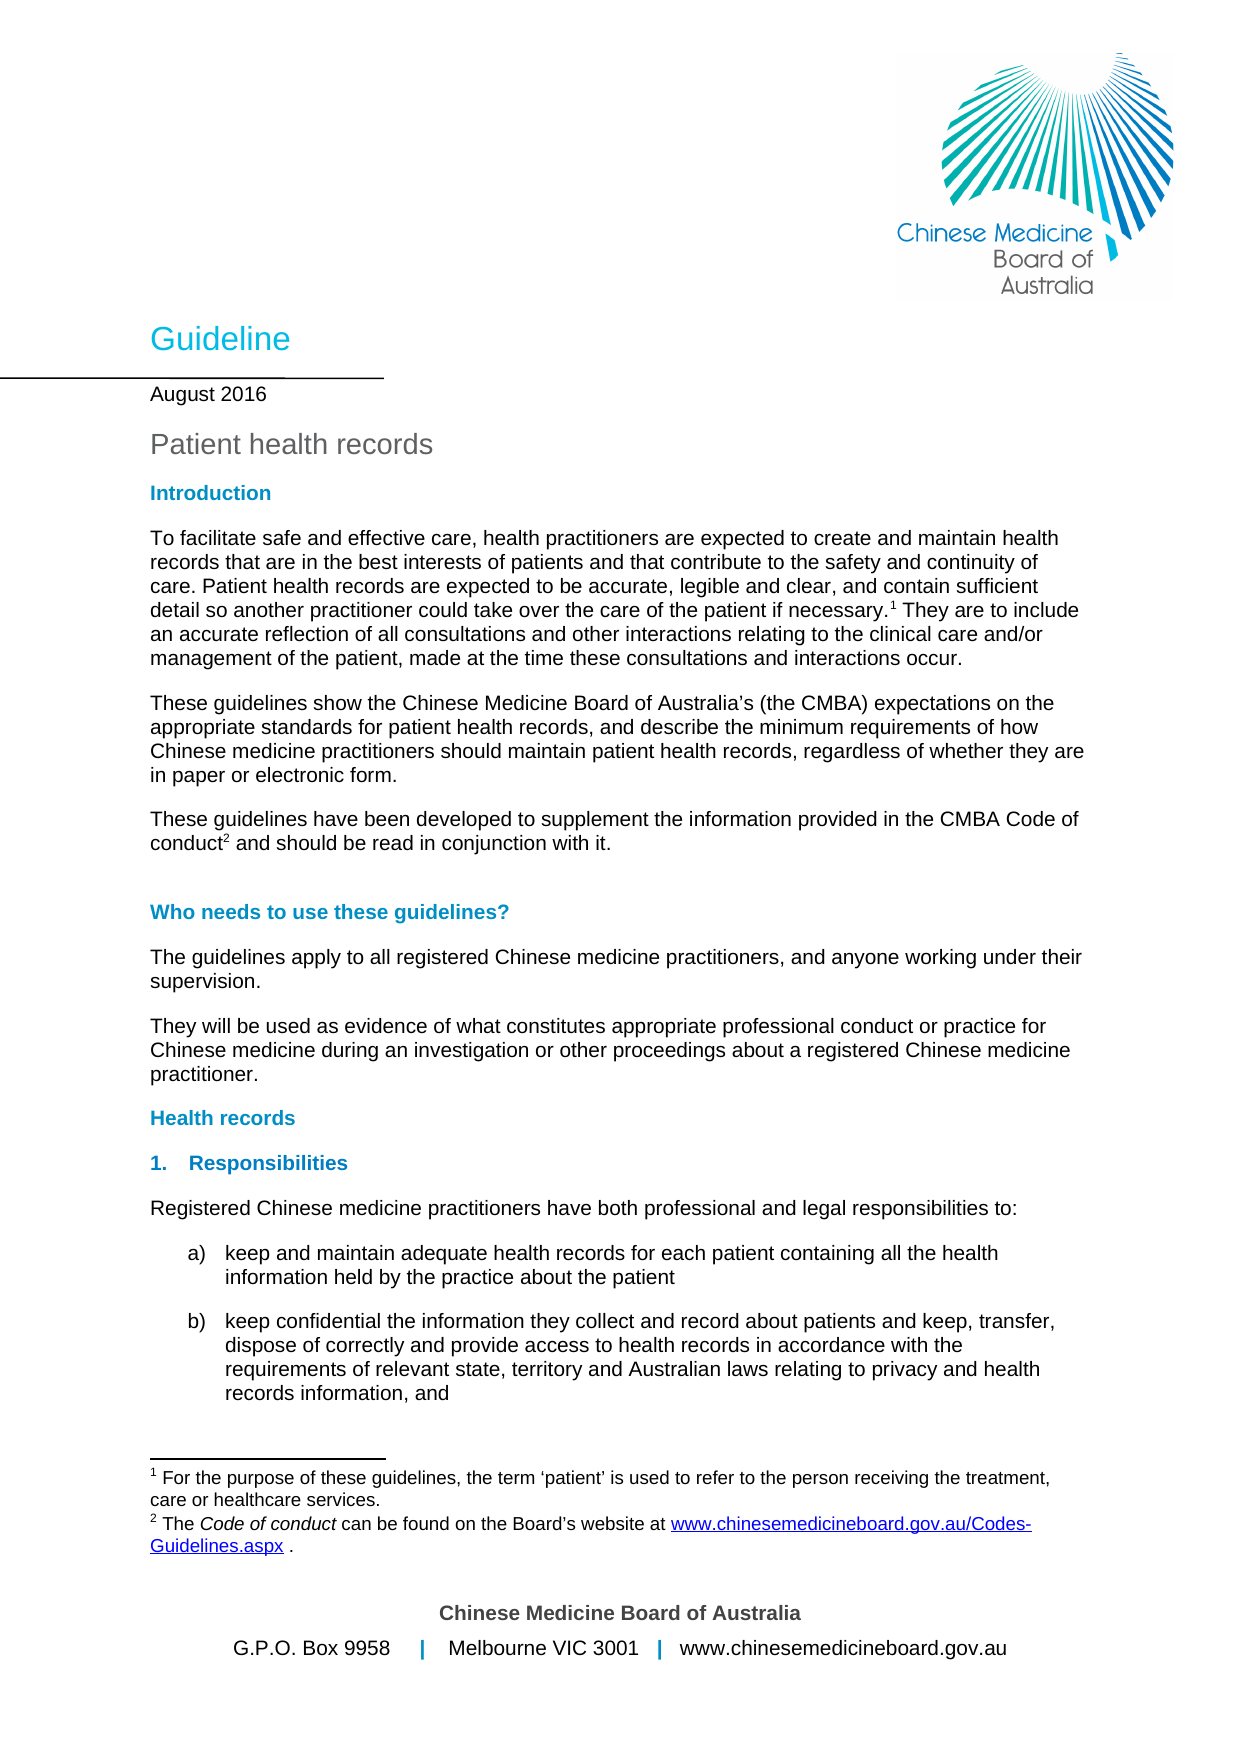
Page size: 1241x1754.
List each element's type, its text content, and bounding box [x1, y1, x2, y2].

picture [896, 53, 1174, 301]
text They will be used as evidence of what constitutes appropriate professional conduct or practice for Chinese medicine during an investigation or other proceedings about a registered Chinese medicine practitioner. [150, 1013, 1090, 1085]
text Who needs to use these guidelines? [150, 900, 1090, 924]
text The guidelines apply to all registered Chinese medicine practitioners, and anyone working under their supervision. [150, 945, 1090, 993]
text To facilitate safe and effective care, health practitioners are expected to create and maintain health records that are in the best interests of patients and that contribute to the safety and continuity of care. Patient health records are expected to be accurate, legible and clear, and contain sufficient detail so another practitioner could take over the care of the patient if necessary. They are to include an accurate reflection of all consultations and other interactions relating to the clinical care and/or management of the patient, made at the time these consultations and interactions occur. [150, 526, 1090, 670]
text Health records [150, 1106, 1090, 1130]
subtitle Patient health records [150, 427, 1090, 460]
list keep and maintain adequate health records for each patient containing all the health information held by the practice about the patient [187, 1241, 1090, 1288]
title Guideline [150, 319, 1090, 357]
list keep confidential the information they collect and record about patients and keep, transfer, dispose of correctly and provide access to health records in accordance with the requirements of relevant state, territory and Australian laws relating to privacy and health records information, and [187, 1309, 1090, 1405]
text Introduction [150, 481, 1090, 505]
text Registered Chinese medicine practitioners have both professional and legal responsibilities to: [150, 1196, 1090, 1220]
subtitle Responsibilities [150, 1151, 1090, 1175]
text August 2016 [150, 382, 1090, 406]
text These guidelines have been developed to supplement the information provided in the CMBA Code of conduct and should be read in conjunction with it. [150, 807, 1090, 855]
text These guidelines show the Chinese Medicine Board of Australia’s (the CMBA) expectations on the appropriate standards for patient health records, and describe the minimum requirements of how Chinese medicine practitioners should maintain patient health records, regardless of whether they are in paper or electronic form. [150, 691, 1090, 786]
